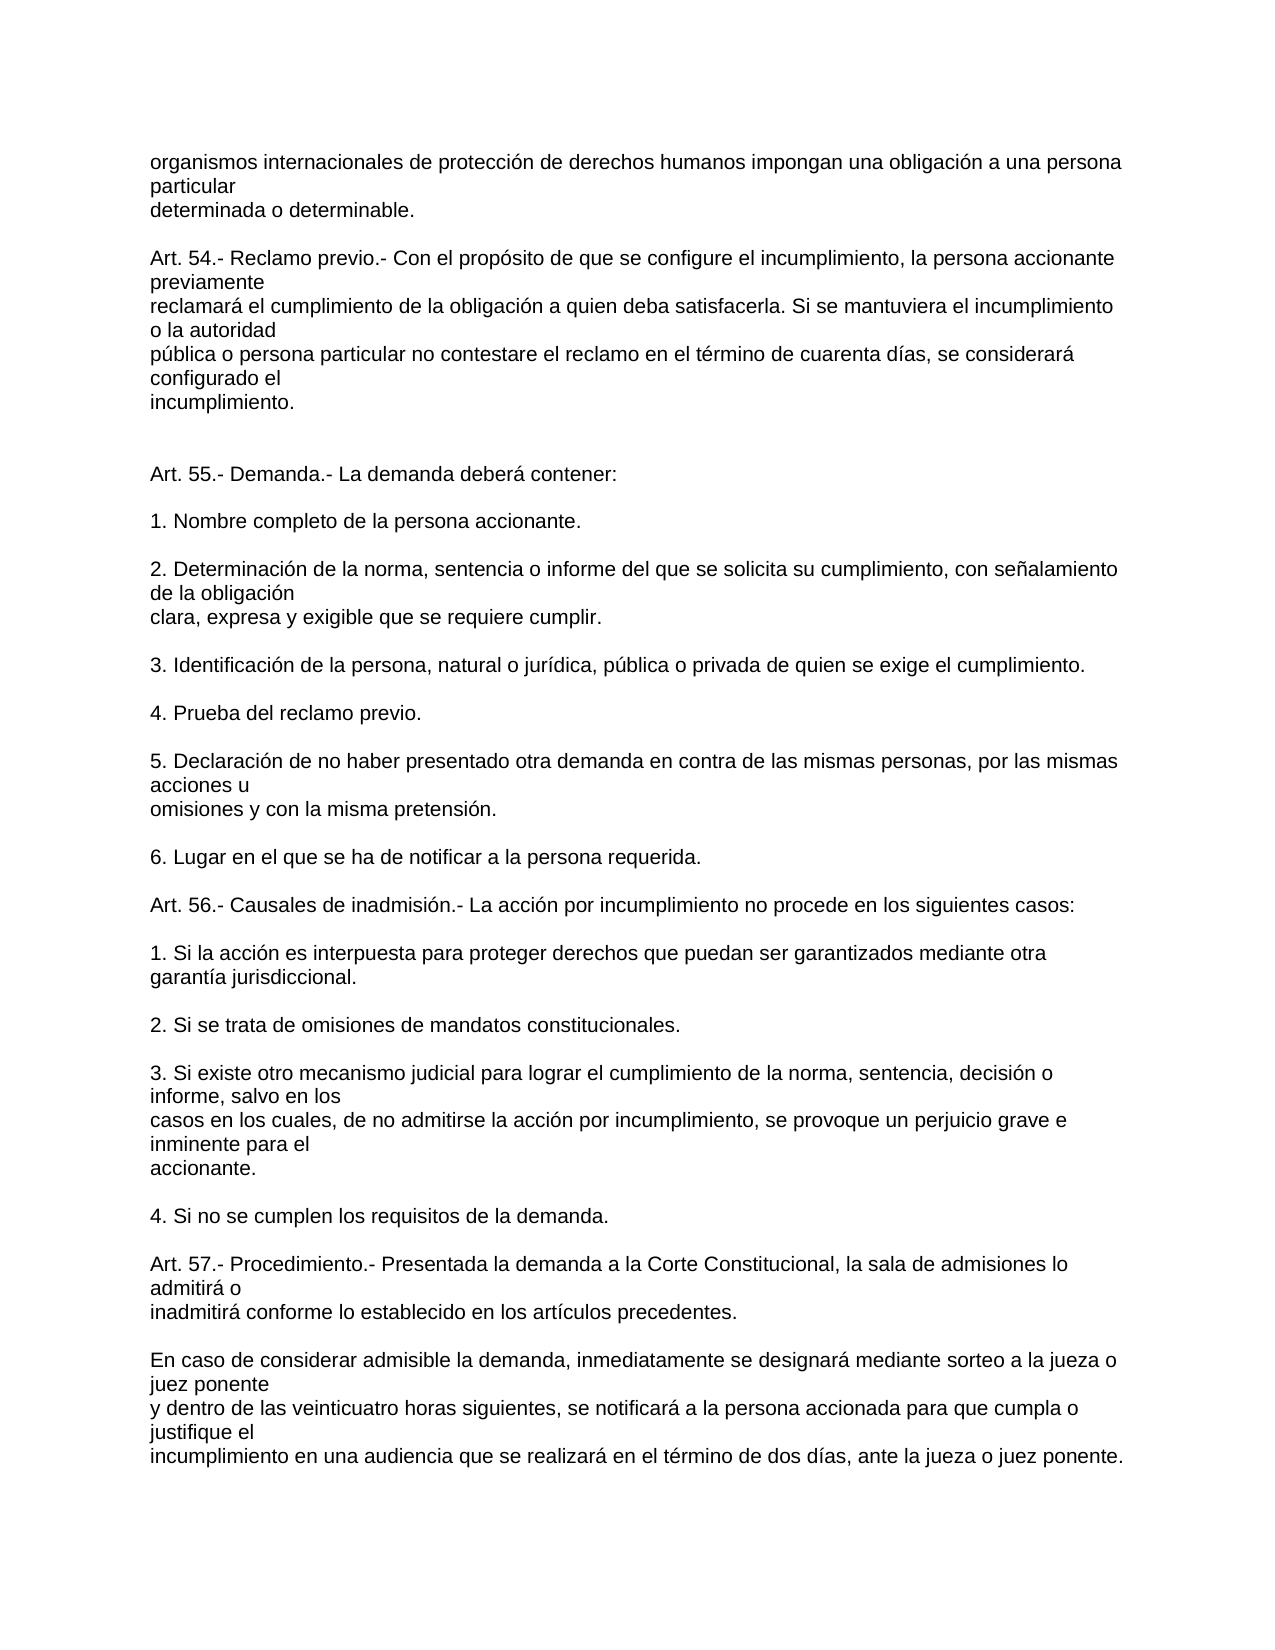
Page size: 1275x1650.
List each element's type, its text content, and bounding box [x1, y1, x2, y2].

text Art. 55.- Demanda.- La demanda deberá contener: [150, 461, 1125, 485]
text determinada o determinable. [150, 198, 1125, 222]
text accionante. [150, 1156, 1125, 1180]
text 2. Si se trata de omisiones de mandatos constitucionales. [150, 1012, 1125, 1036]
text 3. Identificación de la persona, natural o jurídica, pública o privada de quien se exige el cumplimiento. [150, 653, 1125, 677]
text reclamará el cumplimiento de la obligación a quien deba satisfacerla. Si se mantuviera el incumplimiento o la autoridad [150, 294, 1125, 342]
text y dentro de las veinticuatro horas siguientes, se notificará a la persona accionada para que cumpla o justifique el [150, 1396, 1125, 1444]
text 5. Declaración de no haber presentado otra demanda en contra de las mismas personas, por las mismas acciones u [150, 749, 1125, 797]
text incumplimiento en una audiencia que se realizará en el término de dos días, ante la jueza o juez ponente. [150, 1444, 1125, 1468]
text 3. Si existe otro mecanismo judicial para lograr el cumplimiento de la norma, sentencia, decisión o informe, salvo en los [150, 1060, 1125, 1108]
text Art. 54.- Reclamo previo.- Con el propósito de que se configure el incumplimiento, la persona accionante previamente [150, 246, 1125, 294]
text 4. Si no se cumplen los requisitos de la demanda. [150, 1204, 1125, 1228]
text incumplimiento. [150, 389, 1125, 413]
text organismos internacionales de protección de derechos humanos impongan una obligación a una persona particular [150, 150, 1125, 198]
text clara, expresa y exigible que se requiere cumplir. [150, 605, 1125, 629]
text 1. Nombre completo de la persona accionante. [150, 509, 1125, 533]
text Art. 57.- Procedimiento.- Presentada la demanda a la Corte Constitucional, la sala de admisiones lo admitirá o [150, 1252, 1125, 1300]
text omisiones y con la misma pretensión. [150, 797, 1125, 821]
text pública o persona particular no contestare el reclamo en el término de cuarenta días, se considerará configurado el [150, 342, 1125, 389]
text casos en los cuales, de no admitirse la acción por incumplimiento, se provoque un perjuicio grave e inminente para el [150, 1108, 1125, 1156]
text 1. Si la acción es interpuesta para proteger derechos que puedan ser garantizados mediante otra garantía jurisdiccional. [150, 941, 1125, 988]
text 6. Lugar en el que se ha de notificar a la persona requerida. [150, 845, 1125, 869]
text 2. Determinación de la norma, sentencia o informe del que se solicita su cumplimiento, con señalamiento de la obligación [150, 557, 1125, 605]
text inadmitirá conforme lo establecido en los artículos precedentes. [150, 1300, 1125, 1324]
text 4. Prueba del reclamo previo. [150, 701, 1125, 725]
text Art. 56.- Causales de inadmisión.- La acción por incumplimiento no procede en los siguientes casos: [150, 893, 1125, 917]
text En caso de considerar admisible la demanda, inmediatamente se designará mediante sorteo a la jueza o juez ponente [150, 1348, 1125, 1396]
